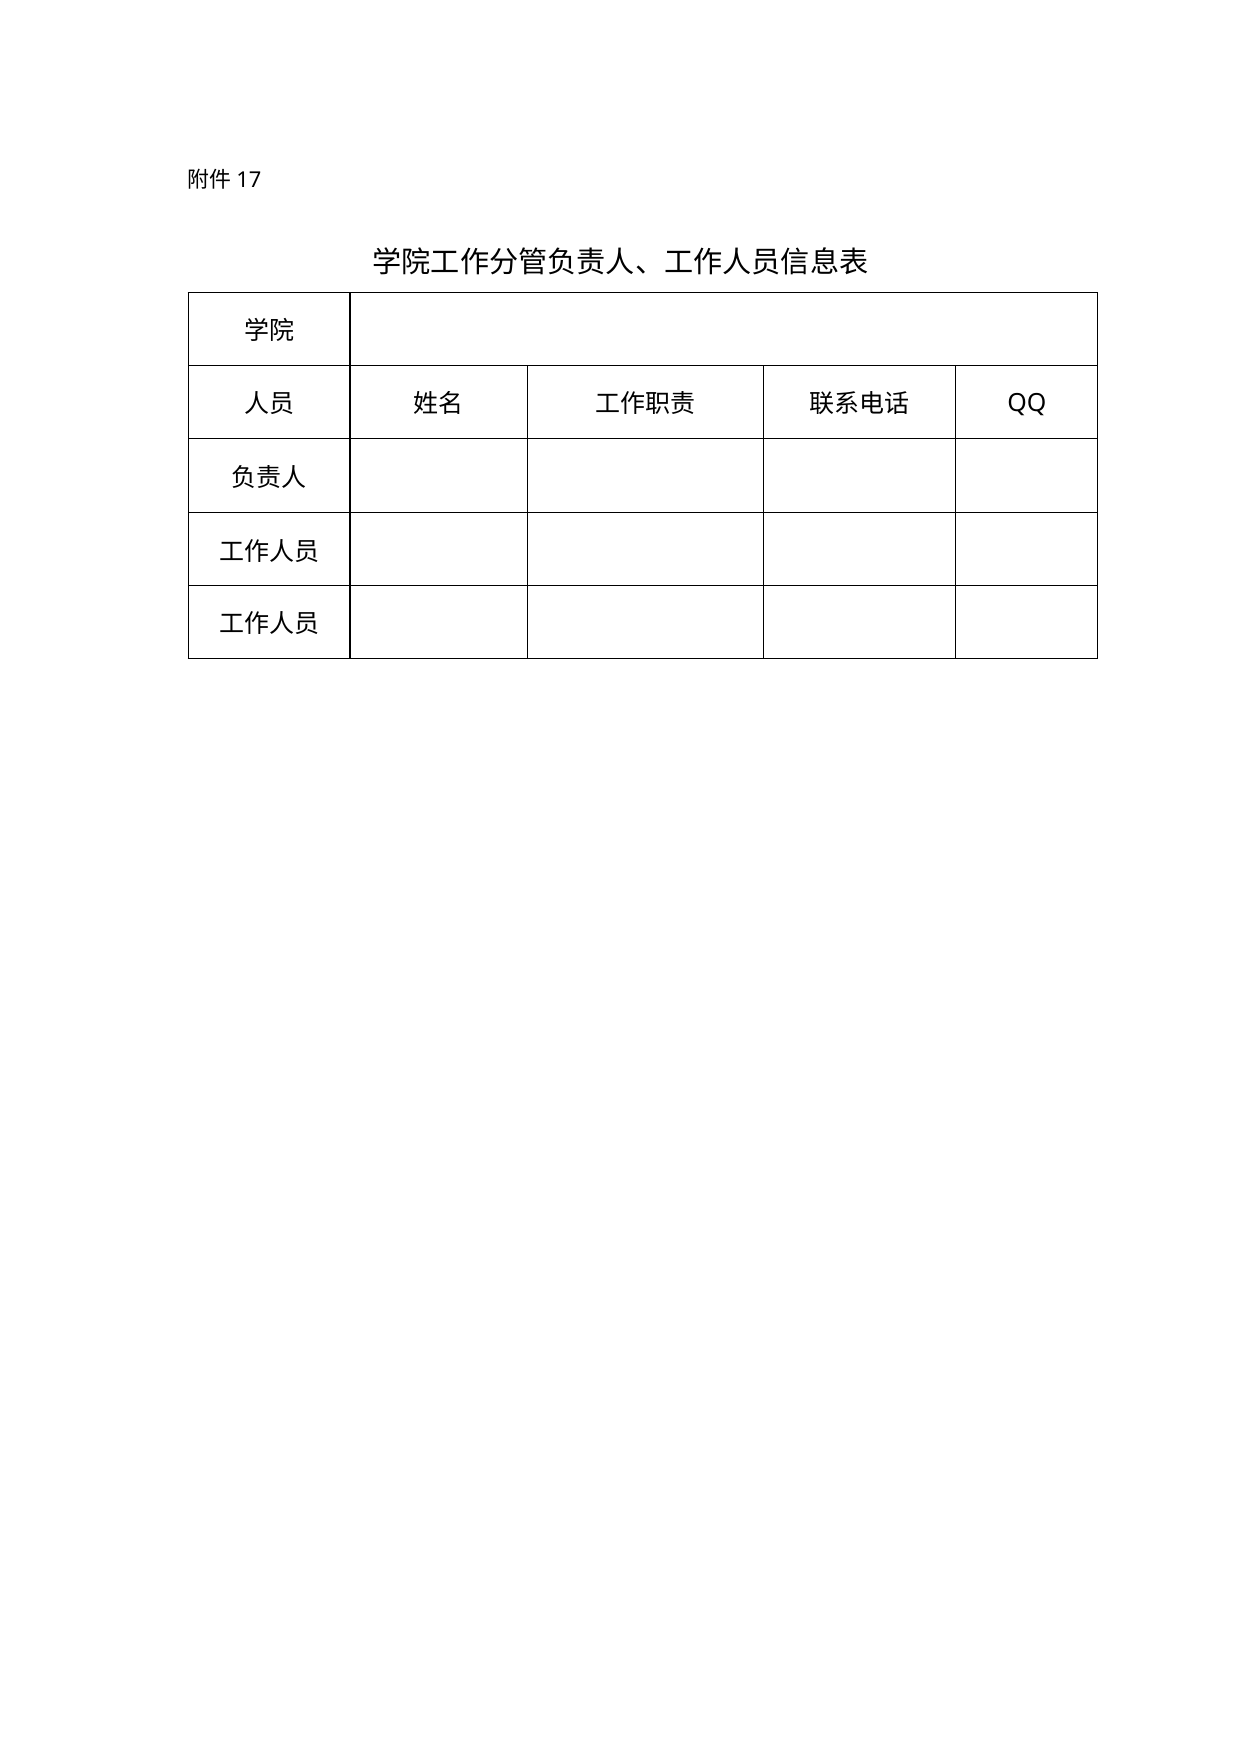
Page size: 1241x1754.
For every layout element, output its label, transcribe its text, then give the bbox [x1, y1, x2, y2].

table_cell QQ [956, 366, 1097, 438]
text 附件 17 [187, 162, 1053, 194]
table_cell [956, 513, 1097, 585]
table_header 学院 [189, 293, 349, 365]
table_cell [764, 513, 955, 585]
table_header [351, 293, 1097, 365]
table_cell 工作人员 [189, 513, 349, 585]
table_cell [351, 439, 527, 512]
table_cell 姓名 [351, 366, 527, 438]
table_cell 负责人 [189, 439, 349, 512]
table_cell 工作职责 [528, 366, 763, 438]
table_cell [764, 586, 955, 658]
table_cell [956, 439, 1097, 512]
table_cell [764, 439, 955, 512]
table_cell [528, 439, 763, 512]
table_cell [351, 586, 527, 658]
table_cell [956, 586, 1097, 658]
table_cell 工作人员 [189, 586, 349, 658]
table_cell [351, 513, 527, 585]
table_cell 联系电话 [764, 366, 955, 438]
table_cell [528, 513, 763, 585]
table_cell [528, 586, 763, 658]
text 学院工作分管负责人、工作人员信息表 [187, 227, 1053, 292]
table_cell 人员 [189, 366, 349, 438]
